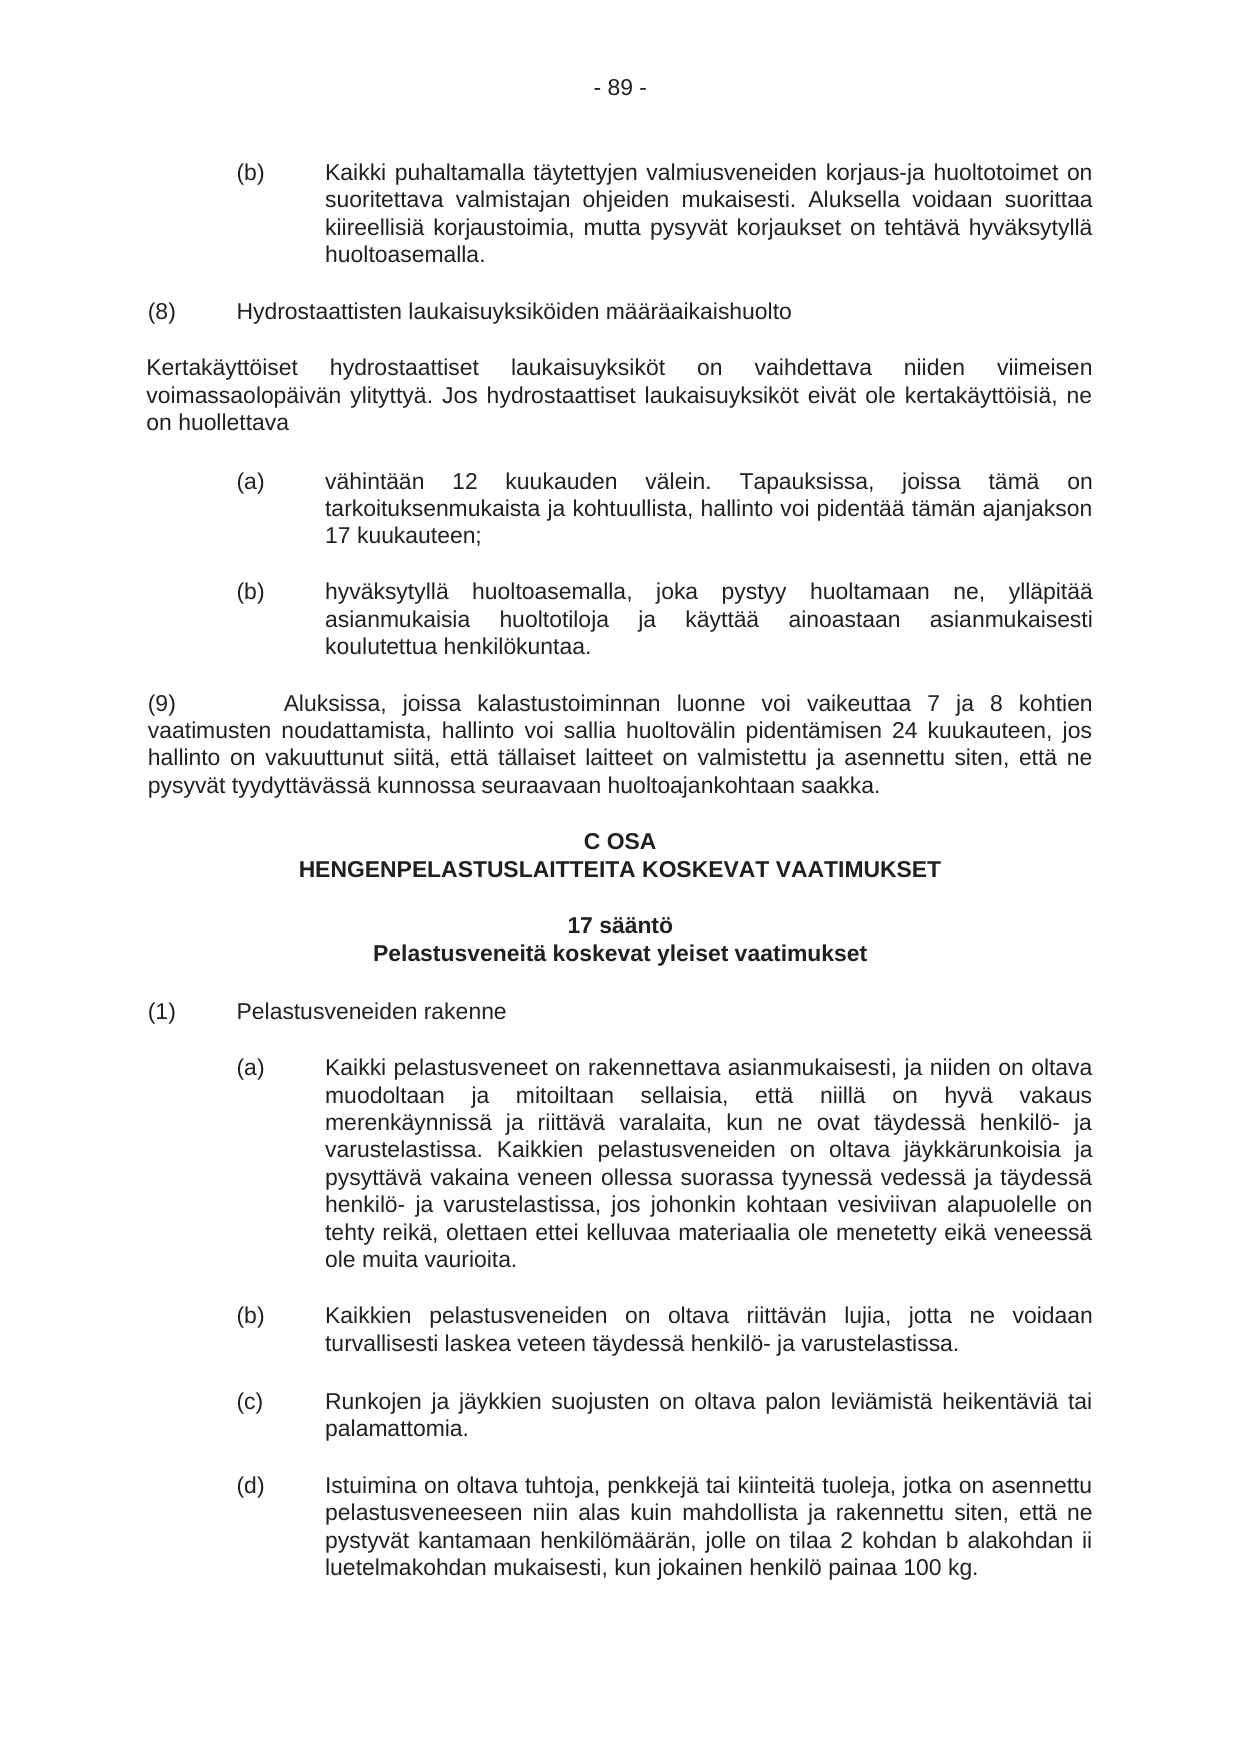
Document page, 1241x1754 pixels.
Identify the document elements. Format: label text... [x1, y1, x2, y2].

text Kertakäyttöiset hydrostaattiset laukaisuyksiköt on vaihdettava niiden viimeisen voimassaolopäivän ylityttyä. Jos hydrostaattiset laukaisuyksiköt eivät ole kertakäyttöisiä, ne on huollettava [146, 354, 1093, 435]
list Runkojen ja jäykkien suojusten on oltava palon leviämistä heikentäviä tai palamattomia. [236, 1388, 1093, 1442]
text HENGENPELASTUSLAITTEITA KOSKEVAT VAATIMUKSET [148, 856, 1092, 882]
text Pelastusveneitä koskevat yleiset vaatimukset [148, 939, 1092, 966]
list Istuimina on oltava tuhtoja, penkkejä tai kiinteitä tuoleja, jotka on asennettu pelastusveneeseen niin alas kuin mahdollista ja rakennettu siten, että ne pystyvät kantamaan henkilömäärän, jolle on tilaa 2 kohdan b alakohdan ii luetelmakohdan mukaisesti, kun jokainen henkilö painaa 100 kg. [236, 1472, 1093, 1581]
text C OSA [148, 828, 1092, 854]
list Kaikkien pelastusveneiden on oltava riittävän lujia, jotta ne voidaan turvallisesti laskea veteen täydessä henkilö- ja varustelastissa. [236, 1302, 1093, 1356]
list Kaikki puhaltamalla täytettyjen valmiusveneiden korjaus-ja huoltotoimet on suoritettava valmistajan ohjeiden mukaisesti. Aluksella voidaan suorittaa kiireellisiä korjaustoimia, mutta pysyvät korjaukset on tehtävä hyväksytyllä huoltoasemalla. [236, 159, 1093, 268]
list Kaikki pelastusveneet on rakennettava asianmukaisesti, ja niiden on oltava muodoltaan ja mitoiltaan sellaisia, että niillä on hyvä vakaus merenkäynnissä ja riittävä varalaita, kun ne ovat täydessä henkilö- ja varustelastissa. Kaikkien pelastusveneiden on oltava jäykkärunkoisia ja pysyttävä vakaina veneen ollessa suorassa tyynessä vedessä ja täydessä henkilö- ja varustelastissa, jos johonkin kohtaan vesiviivan alapuolelle on tehty reikä, olettaen ettei kelluvaa materiaalia ole menetetty eikä veneessä ole muita vaurioita. [236, 1054, 1093, 1272]
list Aluksissa, joissa kalastustoiminnan luonne voi vaikeuttaa 7 ja 8 kohtien vaatimusten noudattamista, hallinto voi sallia huoltovälin pidentämisen 24 kuukauteen, jos hallinto on vakuuttunut siitä, että tällaiset laitteet on valmistettu ja asennettu siten, että ne pysyvät tyydyttävässä kunnossa seuraavaan huoltoajankohtaan saakka. [148, 689, 1093, 798]
text 17 sääntö [148, 912, 1093, 938]
list Pelastusveneiden rakenne [148, 998, 1093, 1024]
list hyväksytyllä huoltoasemalla, joka pystyy huoltamaan ne, ylläpitää asianmukaisia huoltotiloja ja käyttää ainoastaan asianmukaisesti koulutettua henkilökuntaa. [236, 578, 1093, 659]
list Hydrostaattisten laukaisuyksiköiden määräaikaishuolto [148, 298, 1093, 324]
